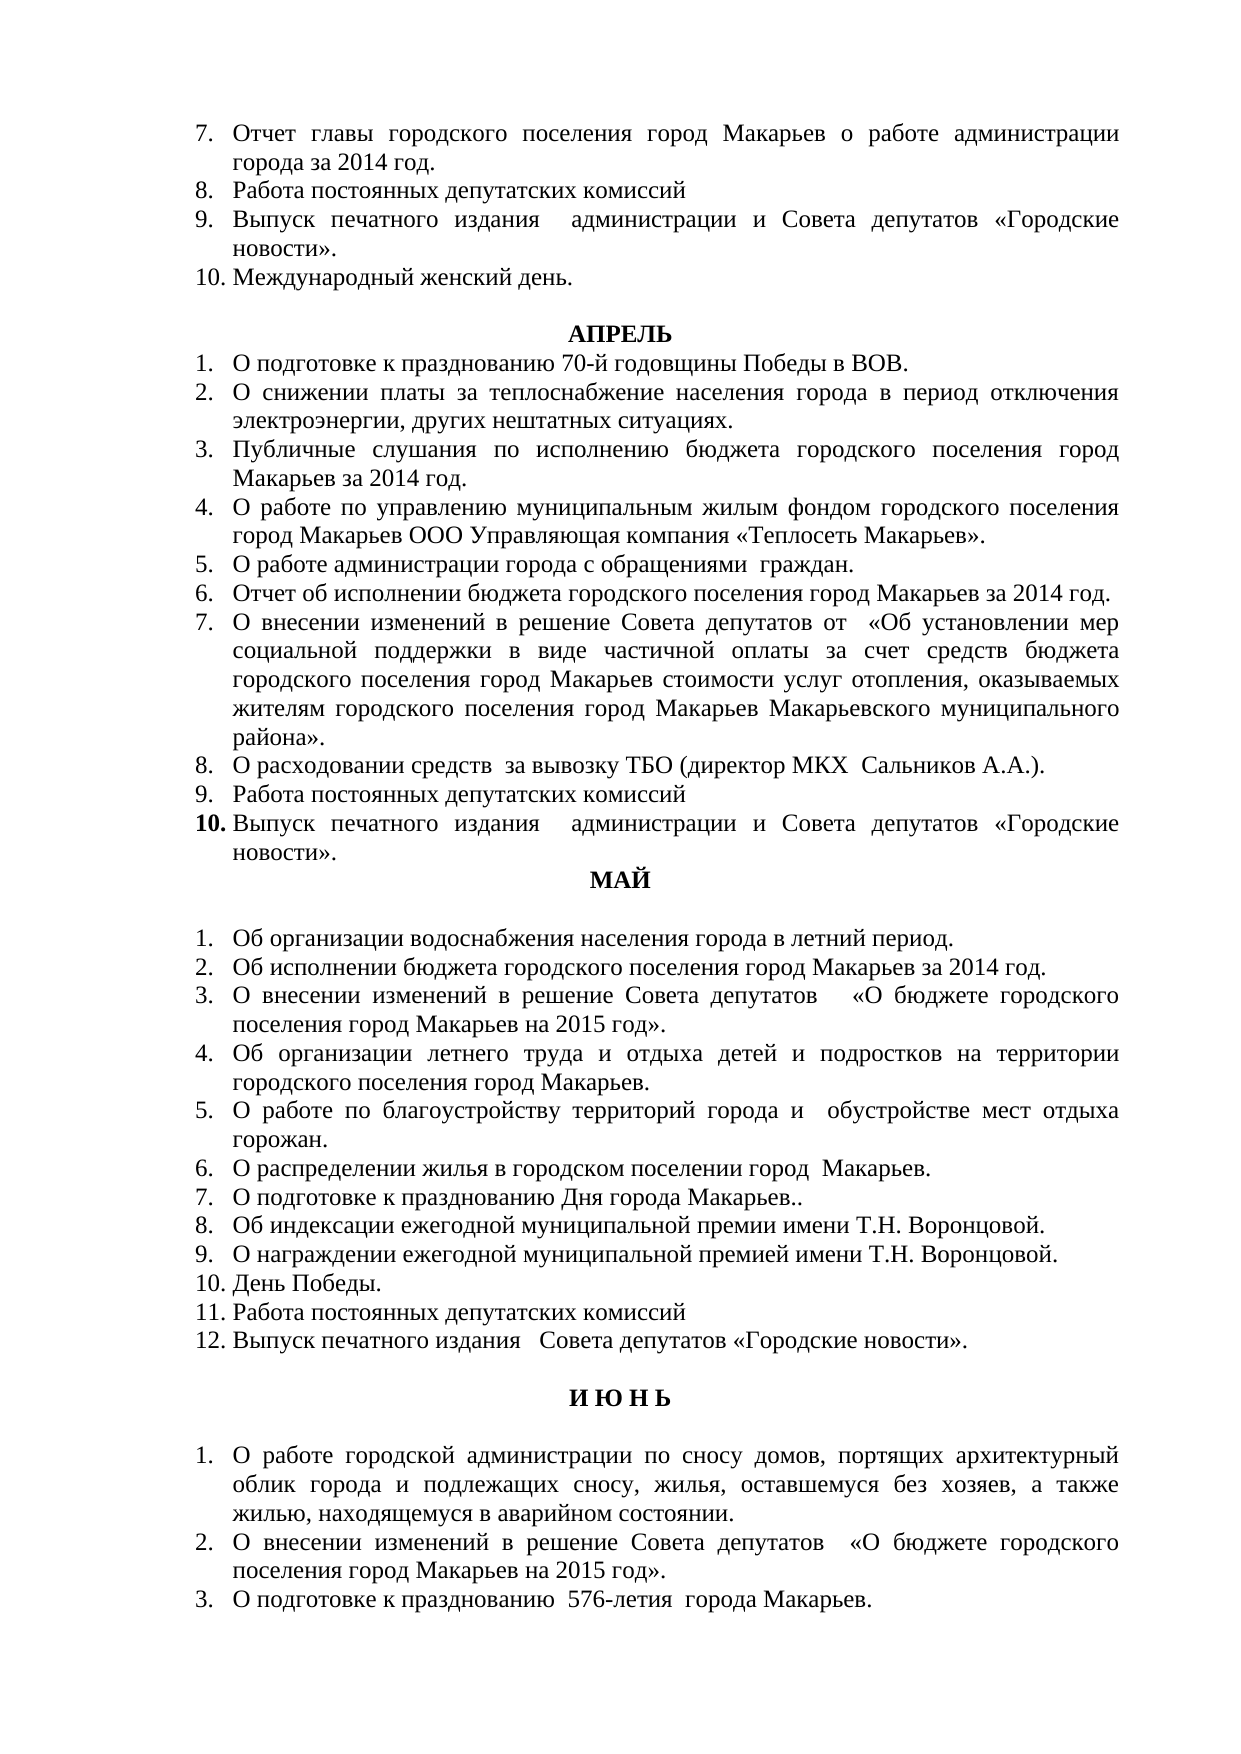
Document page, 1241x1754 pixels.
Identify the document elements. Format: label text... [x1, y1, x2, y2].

text АПРЕЛЬ [120, 319, 1120, 348]
text И Ю Н Ь [120, 1383, 1120, 1412]
list Отчет об исполнении бюджета городского поселения город Макарьев за 2014 год. [195, 578, 1120, 607]
list О внесении изменений в решение Совета депутатов «О бюджете городского поселения город Макарьев на 2015 год». [195, 981, 1120, 1038]
list О работе по управлению муниципальным жилым фондом городского поселения город Макарьев ООО Управляющая компания «Теплосеть Макарьев». [195, 492, 1120, 549]
list О подготовке к празднованию Дня города Макарьев.. [195, 1182, 1120, 1211]
list О работе администрации города с обращениями граждан. [195, 549, 1120, 578]
list О снижении платы за теплоснабжение населения города в период отключения электроэнергии, других нештатных ситуациях. [195, 377, 1120, 434]
list О подготовке к празднованию 70-й годовщины Победы в ВОВ. [195, 348, 1120, 377]
list День Победы. [195, 1268, 1120, 1297]
list О внесении изменений в решение Совета депутатов от «Об установлении мер социальной поддержки в виде частичной оплаты за счет средств бюджета городского поселения город Макарьев стоимости услуг отопления, оказываемых жителям городского поселения город Макарьев Макарьевского муниципального района». [195, 607, 1120, 751]
list Работа постоянных депутатских комиссий [195, 779, 1120, 808]
list О расходовании средств за вывозку ТБО (директор МКХ Сальников А.А.). [195, 751, 1120, 779]
list Об исполнении бюджета городского поселения город Макарьев за 2014 год. [195, 952, 1120, 981]
list О подготовке к празднованию 576-летия города Макарьев. [195, 1584, 1120, 1613]
list О награждении ежегодной муниципальной премией имени Т.Н. Воронцовой. [195, 1239, 1120, 1268]
list О работе по благоустройству территорий города и обустройстве мест отдыха горожан. [195, 1096, 1120, 1153]
list О внесении изменений в решение Совета депутатов «О бюджете городского поселения город Макарьев на 2015 год». [195, 1527, 1120, 1584]
list Публичные слушания по исполнению бюджета городского поселения город Макарьев за 2014 год. [195, 434, 1120, 492]
list Об организации летнего труда и отдыха детей и подростков на территории городского поселения город Макарьев. [195, 1038, 1120, 1096]
list Выпуск печатного издания администрации и Совета депутатов «Городские новости». [195, 204, 1120, 262]
list О работе городской администрации по сносу домов, портящих архитектурный облик города и подлежащих сносу, жилья, оставшемуся без хозяев, а также жилью, находящемуся в аварийном состоянии. [195, 1441, 1120, 1527]
list Об индексации ежегодной муниципальной премии имени Т.Н. Воронцовой. [195, 1211, 1120, 1239]
list Об организации водоснабжения населения города в летний период. [195, 923, 1120, 952]
list Работа постоянных депутатских комиссий [195, 176, 1120, 204]
text МАЙ [120, 866, 1120, 894]
list Отчет главы городского поселения город Макарьев о работе администрации города за 2014 год. [195, 118, 1120, 176]
list Выпуск печатного издания Совета депутатов «Городские новости». [195, 1326, 1120, 1354]
list Международный женский день. [195, 262, 1120, 291]
list О распределении жилья в городском поселении город Макарьев. [195, 1153, 1120, 1182]
list Работа постоянных депутатских комиссий [195, 1297, 1120, 1326]
list Выпуск печатного издания администрации и Совета депутатов «Городские новости». [195, 808, 1120, 866]
